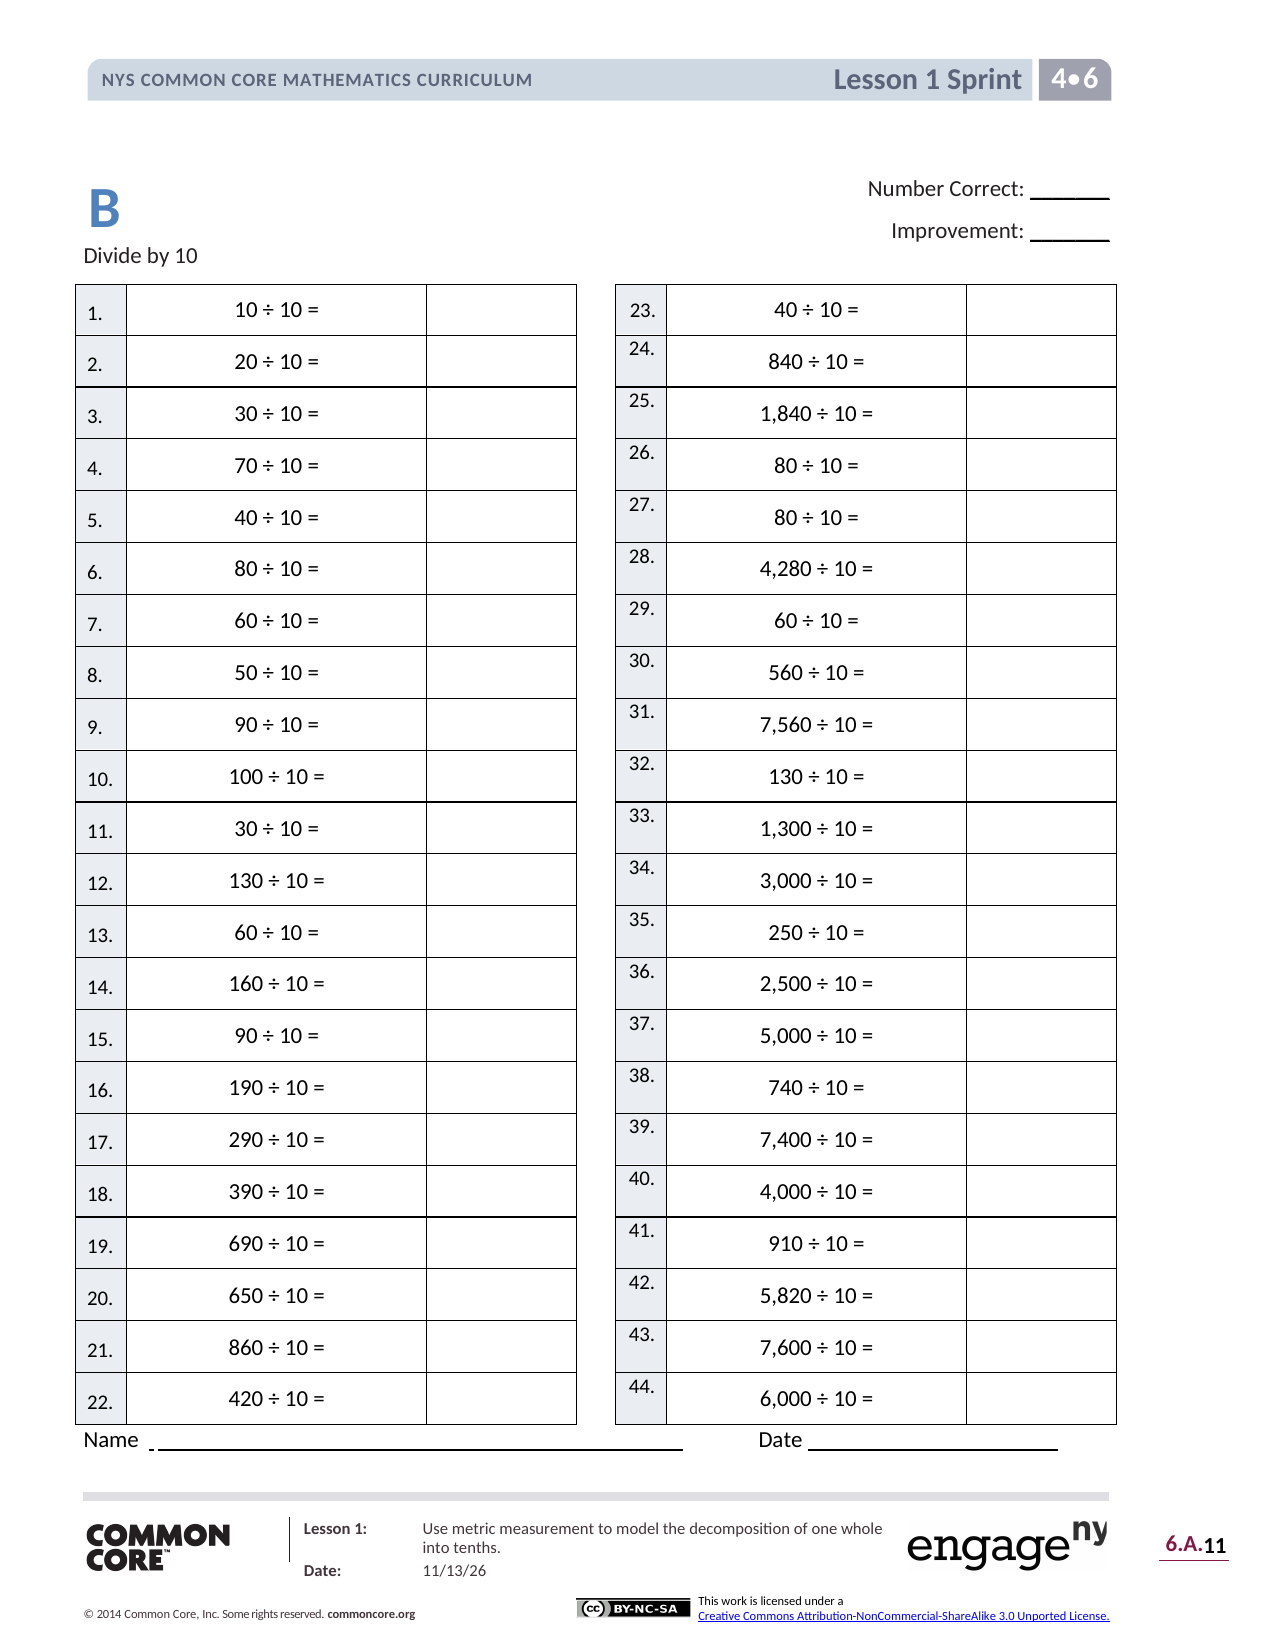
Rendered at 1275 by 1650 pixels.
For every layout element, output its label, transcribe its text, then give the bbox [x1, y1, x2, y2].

table_cell 90 ÷ 10 = [127, 1010, 426, 1061]
table_cell [967, 958, 1116, 1009]
table_cell [427, 1010, 576, 1061]
table_cell [76, 439, 126, 490]
table_cell [76, 1010, 126, 1061]
table_cell [577, 594, 615, 646]
table_cell [577, 1372, 615, 1424]
table_cell [616, 1269, 666, 1320]
table_cell [616, 1114, 666, 1164]
table_cell 7,600 ÷ 10 = [667, 1321, 966, 1372]
table_cell [76, 803, 126, 853]
table_cell [76, 543, 126, 594]
table_cell [427, 336, 576, 386]
table_cell [427, 803, 576, 853]
table_cell 1,300 ÷ 10 = [667, 803, 966, 853]
table_cell [427, 1373, 576, 1424]
table_cell [427, 1114, 576, 1164]
table_cell 6,000 ÷ 10 = [667, 1373, 966, 1424]
table_cell [76, 1114, 126, 1164]
table_cell 560 ÷ 10 = [667, 647, 966, 698]
table_cell [76, 1269, 126, 1320]
text Name Date [83, 1425, 1108, 1453]
table_cell [616, 491, 666, 542]
table_cell 4,000 ÷ 10 = [667, 1166, 966, 1216]
table_cell [967, 803, 1116, 853]
table_cell 650 ÷ 10 = [127, 1269, 426, 1320]
table_cell [967, 751, 1116, 801]
table_cell [76, 699, 126, 749]
table_cell [577, 386, 615, 438]
table_header [427, 285, 576, 334]
table_header [967, 285, 1116, 334]
table_cell [427, 958, 576, 1009]
table_header [577, 284, 615, 334]
table_cell 80 ÷ 10 = [127, 543, 426, 594]
table_cell 740 ÷ 10 = [667, 1062, 966, 1113]
table_cell [616, 647, 666, 698]
table_cell 60 ÷ 10 = [127, 595, 426, 646]
table_cell [427, 1062, 576, 1113]
table_cell [616, 854, 666, 905]
table_cell [967, 647, 1116, 698]
table_cell [427, 1269, 576, 1320]
table_cell [577, 905, 615, 957]
table_cell 3,000 ÷ 10 = [667, 854, 966, 905]
table_cell 30 ÷ 10 = [127, 803, 426, 853]
table_header 10 ÷ 10 = [127, 285, 426, 334]
table_cell [967, 1269, 1116, 1320]
table_cell [577, 335, 615, 386]
table_cell [76, 1373, 126, 1424]
table_cell [616, 803, 666, 853]
table_cell [76, 1218, 126, 1268]
table_cell [967, 1010, 1116, 1061]
table_cell [616, 1373, 666, 1424]
table_cell 390 ÷ 10 = [127, 1166, 426, 1216]
table_cell 250 ÷ 10 = [667, 906, 966, 957]
table_cell [616, 439, 666, 490]
table_cell [616, 751, 666, 801]
table_cell 840 ÷ 10 = [667, 336, 966, 386]
table_cell 910 ÷ 10 = [667, 1218, 966, 1268]
table_cell 80 ÷ 10 = [667, 439, 966, 490]
table_cell [616, 906, 666, 957]
table_cell [967, 699, 1116, 749]
table_cell 30 ÷ 10 = [127, 388, 426, 438]
table_cell 190 ÷ 10 = [127, 1062, 426, 1113]
table_cell [427, 1321, 576, 1372]
table_cell [427, 388, 576, 438]
table_cell [967, 595, 1116, 646]
table_cell [967, 1218, 1116, 1268]
table_cell [967, 1114, 1116, 1164]
table_cell [76, 595, 126, 646]
table_cell [427, 439, 576, 490]
table_cell [616, 1321, 666, 1372]
table_cell [616, 543, 666, 594]
table_cell [577, 957, 615, 1009]
table_cell 1,840 ÷ 10 = [667, 388, 966, 438]
table_cell [577, 1113, 615, 1164]
table_cell [427, 699, 576, 749]
picture [906, 1518, 1107, 1573]
table_cell 4,280 ÷ 10 = [667, 543, 966, 594]
table_cell 80 ÷ 10 = [667, 491, 966, 542]
table_cell [427, 854, 576, 905]
table_cell 70 ÷ 10 = [127, 439, 426, 490]
table_cell 40 ÷ 10 = [127, 491, 426, 542]
table_cell [76, 1062, 126, 1113]
table_cell 130 ÷ 10 = [127, 854, 426, 905]
table_cell 290 ÷ 10 = [127, 1114, 426, 1164]
table_cell [967, 439, 1116, 490]
table_cell [577, 646, 615, 698]
table_cell [76, 854, 126, 905]
table_cell [76, 491, 126, 542]
table_cell [427, 647, 576, 698]
table_cell 420 ÷ 10 = [127, 1373, 426, 1424]
table_cell 5,000 ÷ 10 = [667, 1010, 966, 1061]
table_cell [616, 1166, 666, 1216]
table_cell [577, 801, 615, 853]
table_cell [577, 698, 615, 749]
table_cell 160 ÷ 10 = [127, 958, 426, 1009]
table_cell [577, 1320, 615, 1372]
table_cell 860 ÷ 10 = [127, 1321, 426, 1372]
table_cell [967, 1321, 1116, 1372]
table_cell [577, 853, 615, 905]
table_cell [427, 595, 576, 646]
table_cell [967, 1166, 1116, 1216]
table_cell [76, 751, 126, 801]
table_cell [76, 336, 126, 386]
table_cell 90 ÷ 10 = [127, 699, 426, 749]
table_cell [967, 906, 1116, 957]
table_cell [577, 1216, 615, 1268]
table_cell [577, 490, 615, 542]
table_cell 50 ÷ 10 = [127, 647, 426, 698]
table_cell 7,560 ÷ 10 = [667, 699, 966, 749]
table_cell [577, 750, 615, 801]
table_cell [967, 543, 1116, 594]
table_cell [616, 1010, 666, 1061]
table_cell 690 ÷ 10 = [127, 1218, 426, 1268]
table_cell [427, 1218, 576, 1268]
table_cell [967, 1062, 1116, 1113]
table_cell [967, 1373, 1116, 1424]
table_cell 7,400 ÷ 10 = [667, 1114, 966, 1164]
table_cell [577, 542, 615, 594]
table_cell [616, 1062, 666, 1113]
table_cell [577, 1061, 615, 1113]
text Divide by 10 [83, 242, 1108, 270]
table_header [616, 285, 666, 334]
table_cell [967, 336, 1116, 386]
table_cell [76, 958, 126, 1009]
table_cell [76, 647, 126, 698]
table_cell [616, 958, 666, 1009]
table_cell [427, 491, 576, 542]
table_cell [427, 1166, 576, 1216]
table_cell [76, 1166, 126, 1216]
table_cell [427, 751, 576, 801]
table_cell 5,820 ÷ 10 = [667, 1269, 966, 1320]
table_cell [616, 336, 666, 386]
table_cell [577, 1009, 615, 1061]
table_cell [427, 543, 576, 594]
table_cell 2,500 ÷ 10 = [667, 958, 966, 1009]
table_cell 130 ÷ 10 = [667, 751, 966, 801]
table_cell [427, 906, 576, 957]
table_header [76, 285, 126, 334]
table_cell 60 ÷ 10 = [667, 595, 966, 646]
table_cell [616, 1218, 666, 1268]
table_cell [616, 388, 666, 438]
table_cell 60 ÷ 10 = [127, 906, 426, 957]
table_header 40 ÷ 10 = [667, 285, 966, 334]
picture [574, 1598, 691, 1617]
table_cell [577, 1165, 615, 1216]
table_cell [967, 388, 1116, 438]
table_cell [616, 699, 666, 749]
table_cell [616, 595, 666, 646]
table_cell [967, 491, 1116, 542]
table_cell [76, 906, 126, 957]
table_cell [76, 388, 126, 438]
table_cell [577, 1268, 615, 1320]
picture [81, 1518, 234, 1576]
table_cell 20 ÷ 10 = [127, 336, 426, 386]
table_cell [76, 1321, 126, 1372]
table_cell [577, 438, 615, 490]
table_cell [967, 854, 1116, 905]
table_cell 100 ÷ 10 = [127, 751, 426, 801]
